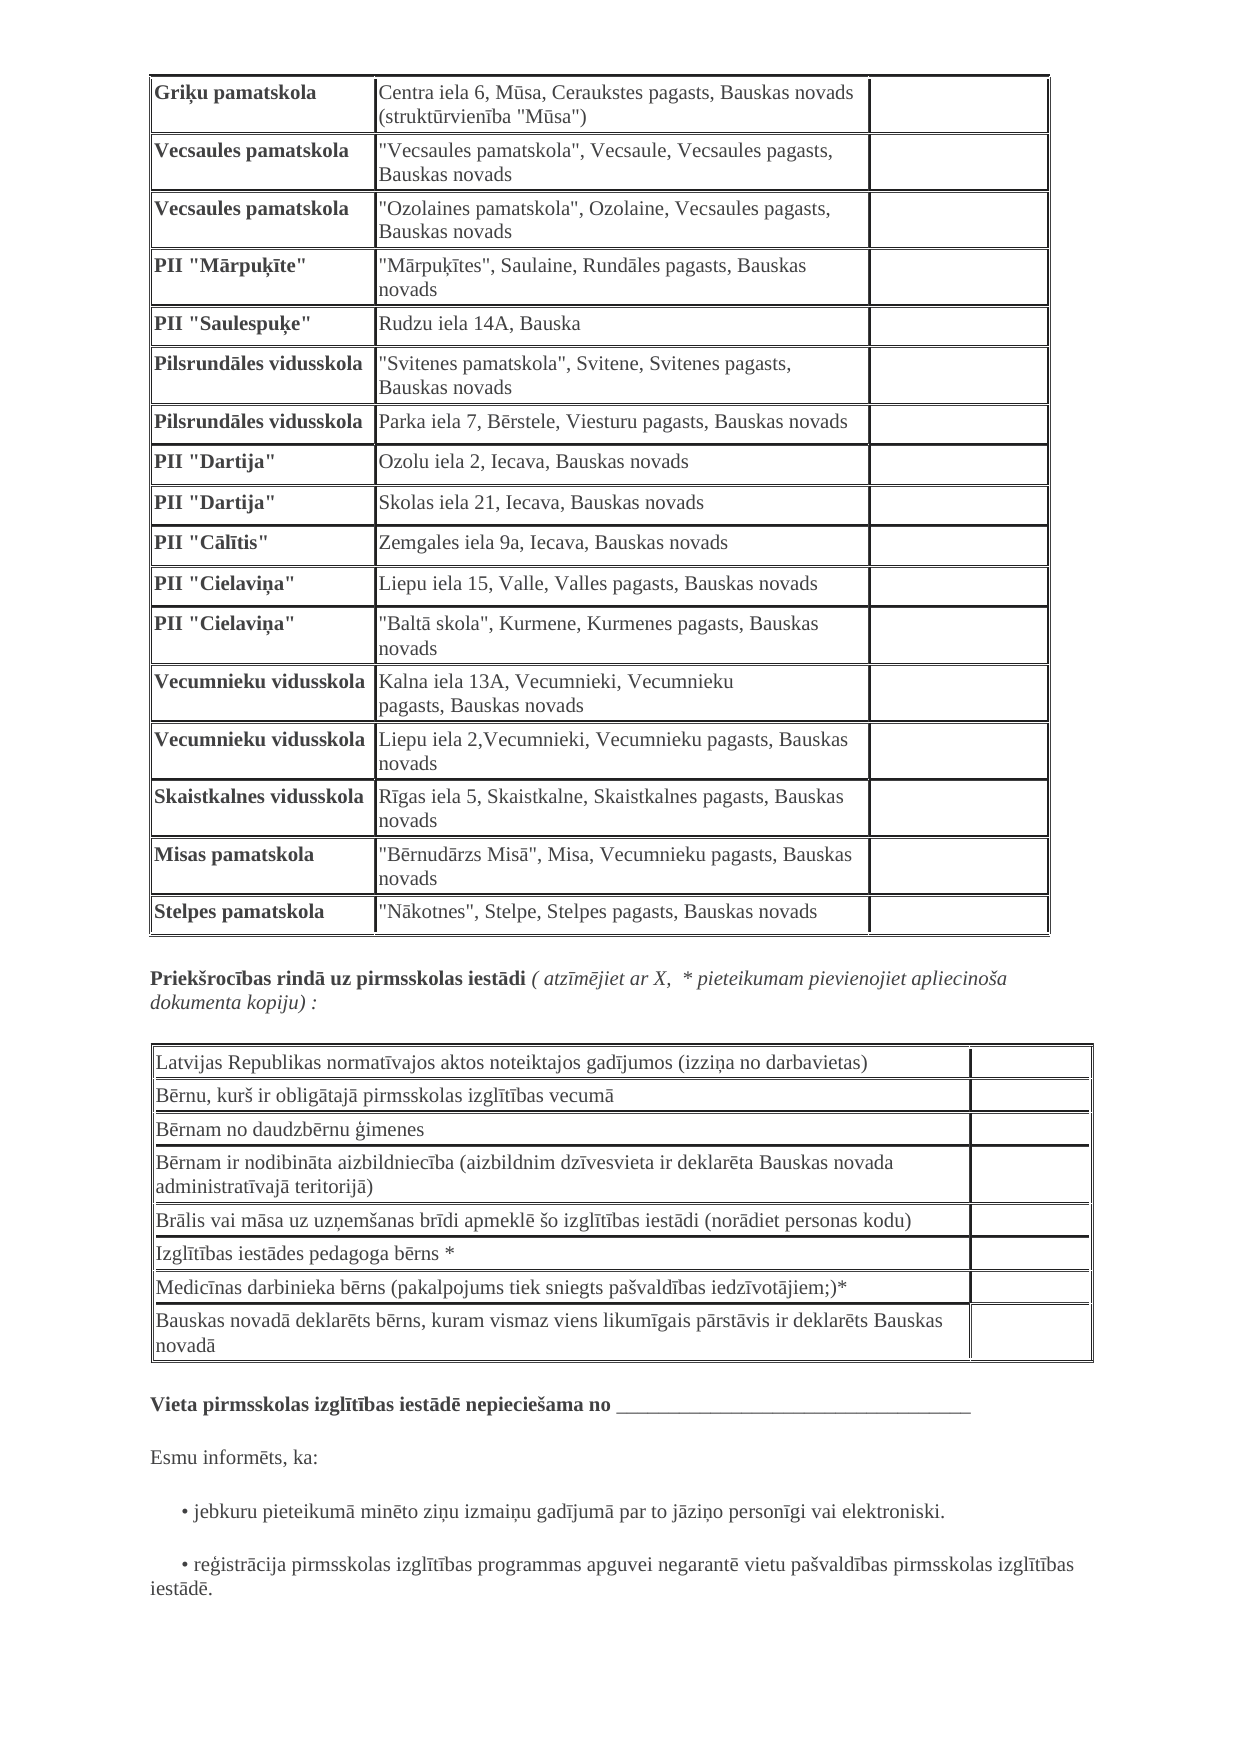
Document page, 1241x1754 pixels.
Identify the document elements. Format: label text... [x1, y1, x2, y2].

table_cell "Baltā skola", Kurmene, Kurmenes pagasts, Bauskas novads [377, 608, 868, 663]
table_cell Bērnam ir nodibināta aizbildniecība (aizbildnim dzīvesvieta ir deklarēta Bauskas novada administratīvajā teritorijā) [154, 1144, 969, 1201]
table_cell [871, 348, 1047, 402]
table_cell Skaistkalnes vidusskola [152, 781, 374, 835]
table_cell Griķu pamatskola [151, 76, 375, 131]
table_cell [871, 724, 1047, 778]
table_cell [871, 250, 1047, 304]
text • jebkuru pieteikumā minēto ziņu izmaiņu gadījumā par to jāziņo personīgi vai elektroniski. [150, 1498, 1090, 1523]
table_cell Ozolu iela 2, Iecava, Bauskas novads [377, 446, 868, 483]
table_cell PII "Dartija" [152, 487, 374, 524]
table_cell Bauskas novadā deklarēts bērns, kuram vismaz viens likumīgais pārstāvis ir deklarēts Bauskas novadā [154, 1302, 970, 1360]
table_cell Liepu iela 15, Valle, Valles pagasts, Bauskas novads [377, 568, 868, 605]
table_cell "Mārpuķītes", Saulaine, Rundāles pagasts, Bauskas novads [377, 250, 868, 304]
table_cell "Svitenes pamatskola", Svitene, Svitenes pagasts, Bauskas novads [377, 348, 868, 402]
table_cell "Vecsaules pamatskola", Vecsaule, Vecsaules pagasts, Bauskas novads [377, 135, 868, 189]
table_cell Vecumnieku vidusskola [152, 666, 374, 720]
table_cell [871, 406, 1047, 443]
table_cell [871, 446, 1047, 483]
table_cell [869, 77, 1049, 131]
table_cell Skolas iela 21, Iecava, Bauskas novads [377, 487, 868, 524]
table_cell [871, 135, 1047, 189]
table_cell Misas pamatskola [152, 839, 374, 893]
table_cell Rudzu iela 14A, Bauska [377, 308, 868, 345]
table_cell [972, 1144, 1091, 1201]
table_cell PII "Cielaviņa" [152, 608, 374, 663]
table_cell "Ozolaines pamatskola", Ozolaine, Vecsaules pagasts, Bauskas novads [377, 193, 868, 247]
table_cell "Bērnudārzs Misā", Misa, Vecumnieku pagasts, Bauskas novads [377, 839, 868, 893]
table_cell PII "Mārpuķīte" [152, 250, 374, 304]
table_cell [869, 897, 1049, 933]
table_cell [871, 781, 1047, 835]
text Esmu informēts, ka: [150, 1445, 1090, 1469]
table_cell [970, 1077, 1092, 1110]
table_cell PII "Cālītis" [152, 527, 374, 564]
text • reģistrācija pirmsskolas izglītības programmas apguvei negarantē vietu pašvaldības pirmsskolas izglītības iestādē. [150, 1552, 1090, 1600]
text Priekšrocības rindā uz pirmsskolas iestādi ( atzīmējiet ar X, * pieteikumam pievienojiet apliecinoša dokumenta kopiju) : [150, 966, 1090, 1014]
table_cell [970, 1302, 1091, 1360]
table_cell Bērnu, kurš ir obligātajā pirmsskolas izglītības vecumā [152, 1077, 970, 1110]
table_cell [871, 487, 1047, 524]
table_cell Zemgales iela 9a, Iecava, Bauskas novads [377, 527, 868, 564]
table_cell [871, 527, 1047, 564]
table_cell PII "Dartija" [152, 446, 374, 483]
table_cell [871, 666, 1047, 720]
table_cell PII "Cielaviņa" [152, 568, 374, 605]
table_cell [871, 308, 1047, 345]
table_cell Vecsaules pamatskola [152, 135, 374, 189]
table_cell [972, 1269, 1091, 1302]
table_cell Liepu iela 2,Vecumnieki, Vecumnieku pagasts, Bauskas novads [377, 724, 868, 778]
table_cell Pilsrundāles vidusskola [152, 406, 374, 443]
table_cell [871, 839, 1047, 893]
table_header [970, 1047, 1091, 1077]
table_cell Parka iela 7, Bērstele, Viesturu pagasts, Bauskas novads [377, 406, 868, 443]
table_cell [972, 1235, 1091, 1268]
table_cell Kalna iela 13A, Vecumnieki, Vecumnieku pagasts, Bauskas novads [377, 666, 868, 720]
table_cell Vecumnieku vidusskola [152, 724, 374, 778]
table_cell [871, 568, 1047, 605]
text Vieta pirmsskolas izglītības iestādē nepieciešama no __________________________________ [150, 1392, 1090, 1416]
table_cell PII "Saulespuķe" [152, 308, 374, 345]
table_cell [972, 1201, 1091, 1235]
table_cell Pilsrundāles vidusskola [152, 348, 374, 402]
table_cell Rīgas iela 5, Skaistkalne, Skaistkalnes pagasts, Bauskas novads [377, 781, 868, 835]
table_cell Izglītības iestādes pedagoga bērns * [154, 1235, 969, 1268]
table_cell Vecsaules pamatskola [152, 193, 374, 247]
table_cell Centra iela 6, Mūsa, Ceraukstes pagasts, Bauskas novads (struktūrvienība "Mūsa") [375, 76, 869, 131]
table_cell Medicīnas darbinieka bērns (pakalpojums tiek sniegts pašvaldības iedzīvotājiem;)* [154, 1269, 969, 1302]
table_cell Brālis vai māsa uz uzņemšanas brīdi apmeklē šo izglītības iestādi (norādiet personas kodu) [154, 1201, 969, 1235]
table_header Latvijas Republikas normatīvajos aktos noteiktajos gadījumos (izziņa no darbavietas) [154, 1045, 970, 1077]
table_cell "Nākotnes", Stelpe, Stelpes pagasts, Bauskas novads [375, 897, 869, 933]
table_cell [972, 1110, 1091, 1144]
table_cell [871, 608, 1047, 663]
table_cell [871, 193, 1047, 247]
table_cell Stelpes pamatskola [151, 897, 375, 933]
table_cell Bērnam no daudzbērnu ģimenes [154, 1110, 969, 1144]
